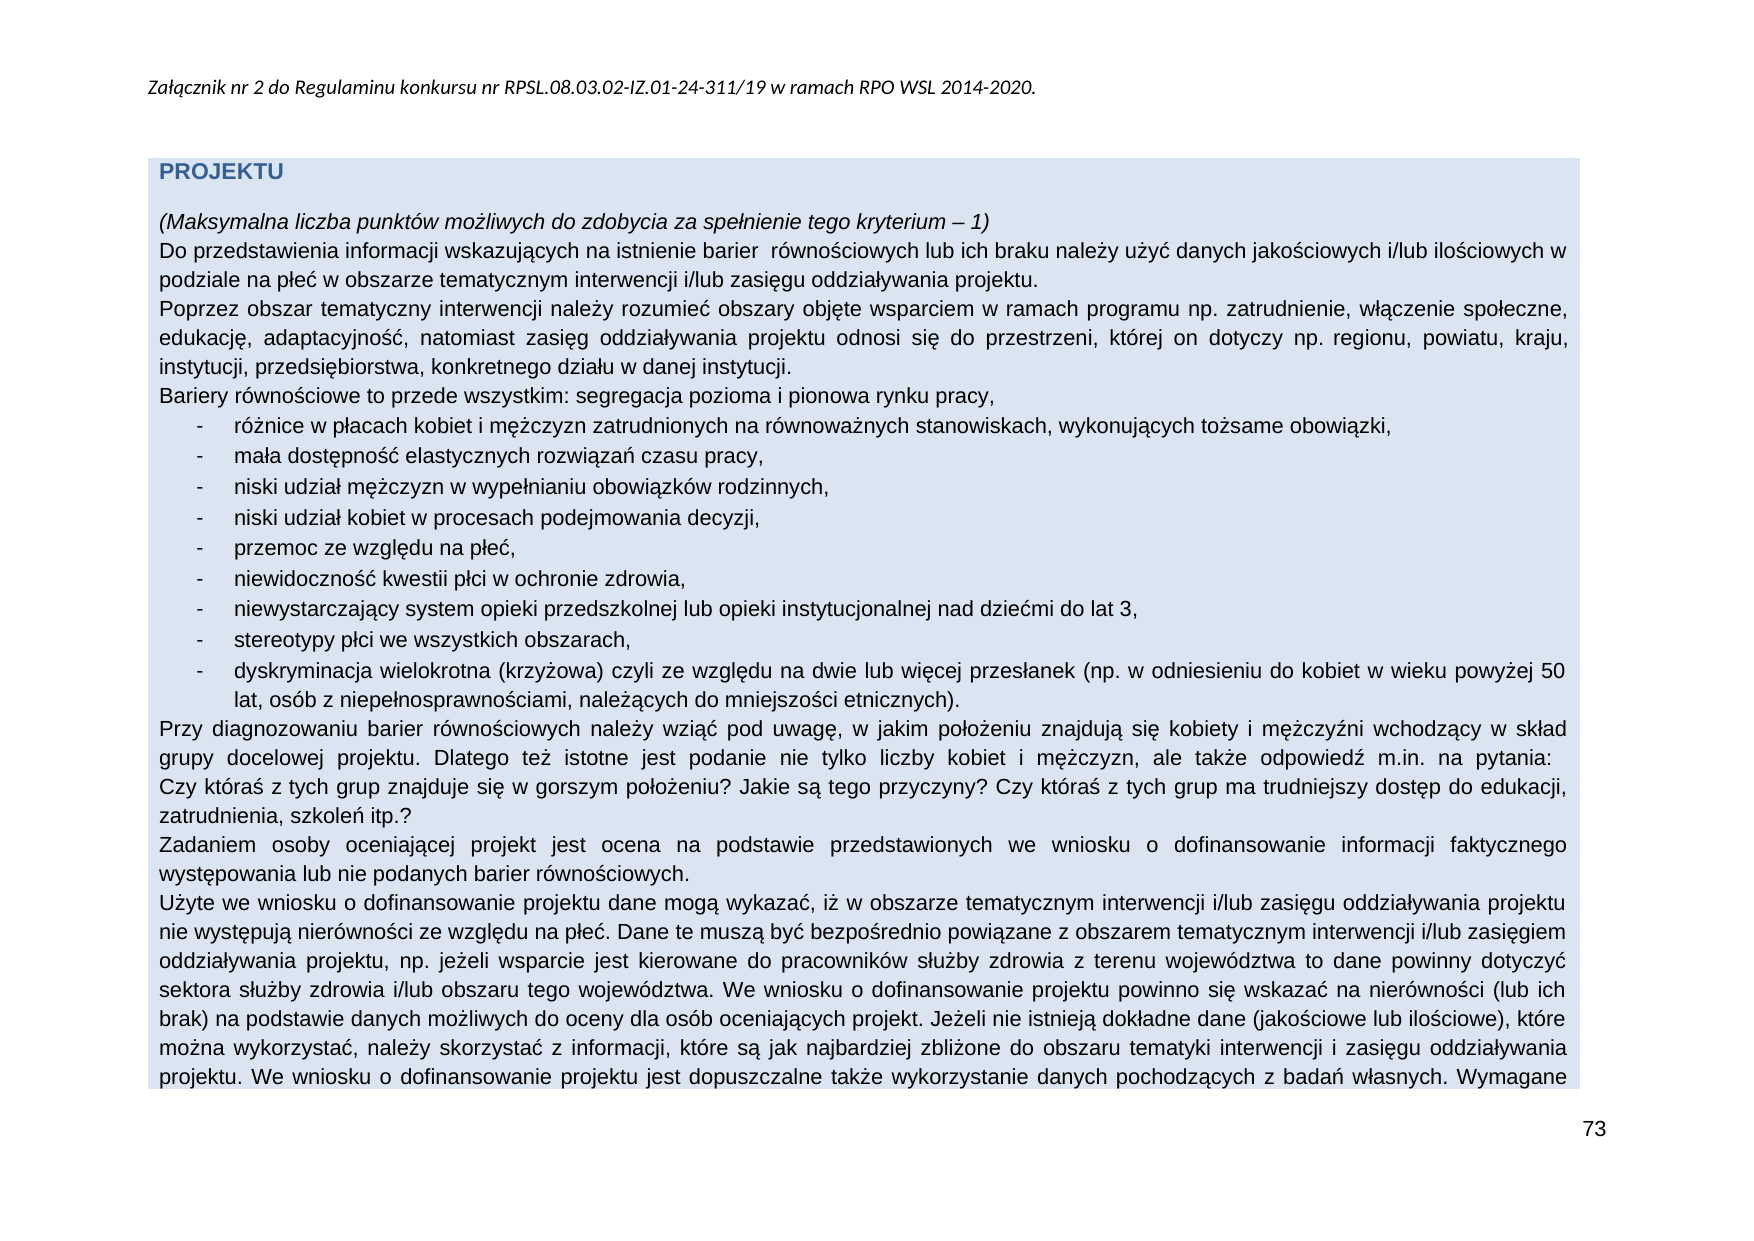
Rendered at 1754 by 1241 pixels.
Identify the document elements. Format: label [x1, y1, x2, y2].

table_header [148, 158, 1580, 1089]
